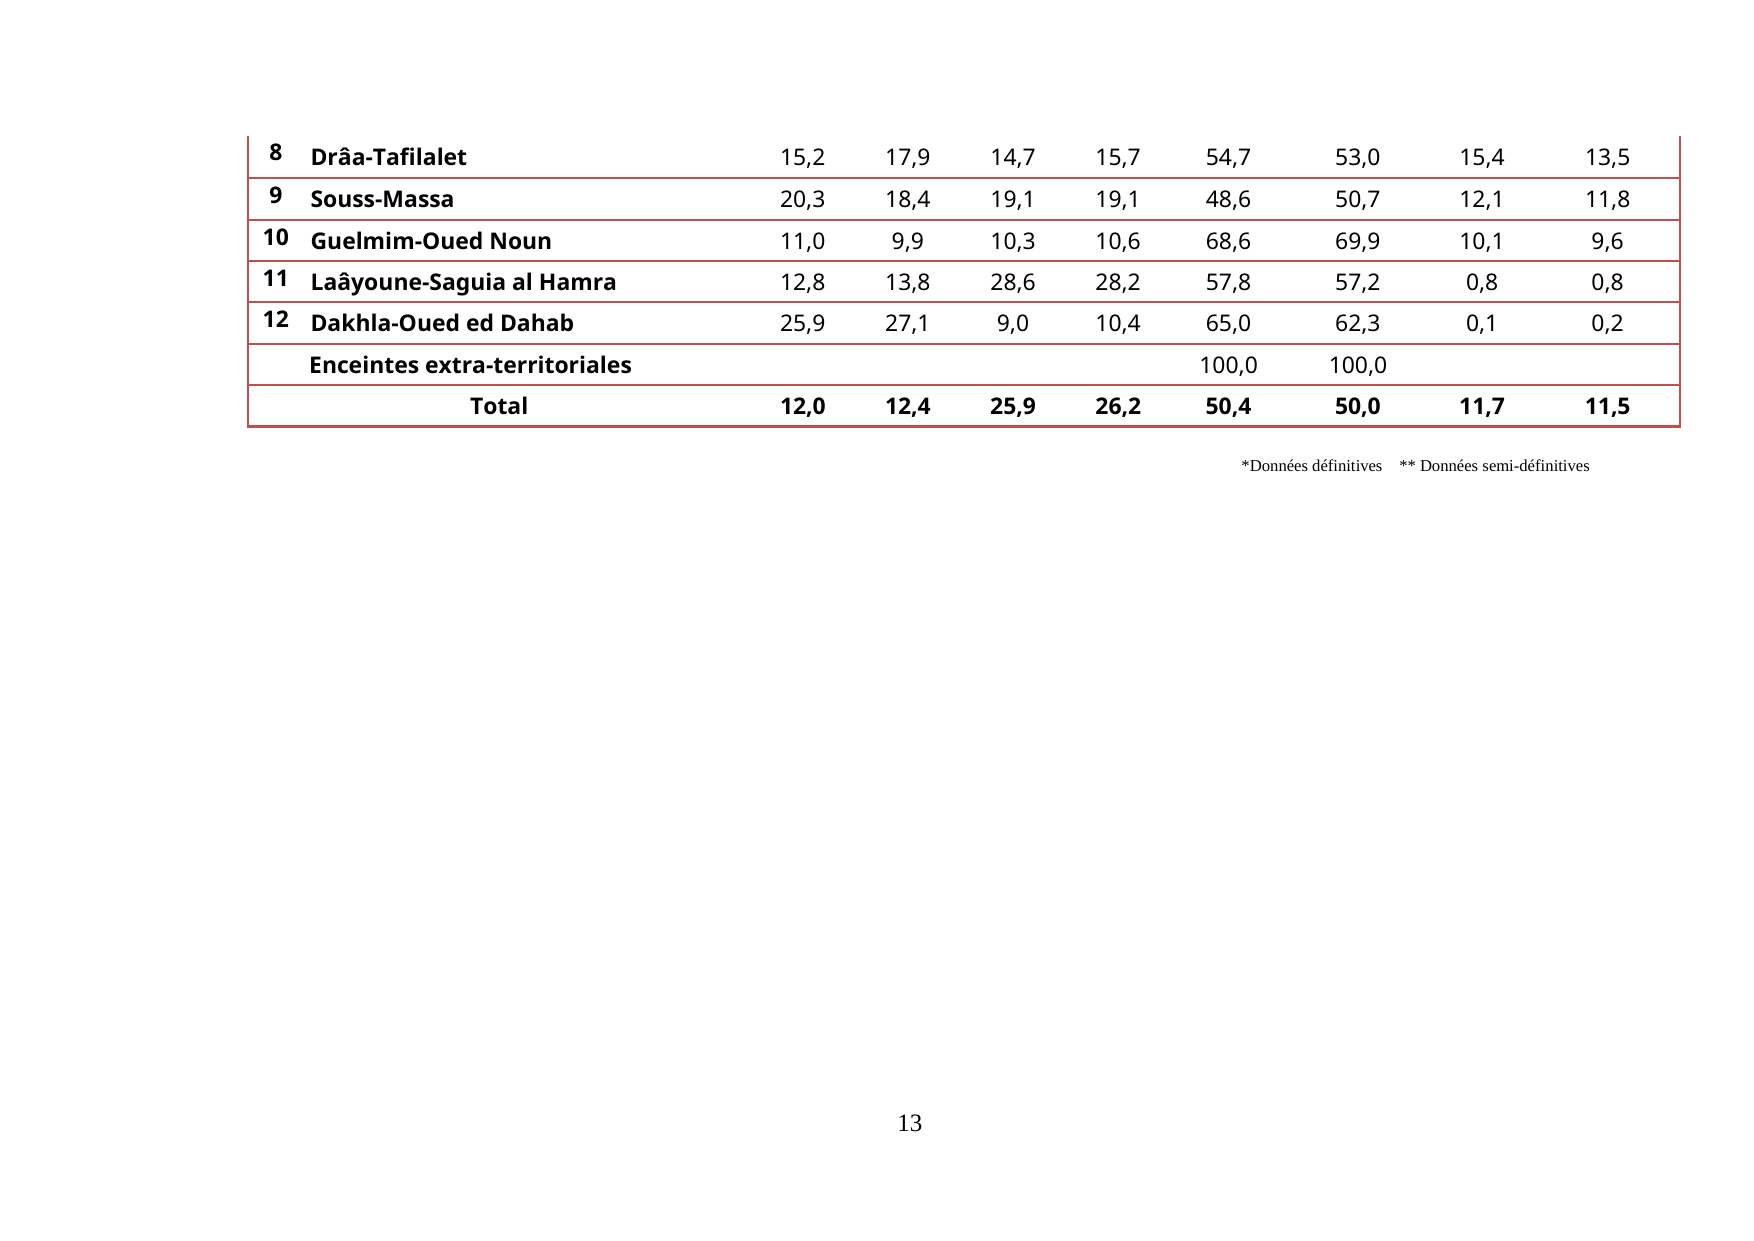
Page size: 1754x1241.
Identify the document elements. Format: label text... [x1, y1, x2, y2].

table_cell 15,7 [1065, 136, 1171, 177]
table_cell 11,5 [1535, 386, 1679, 425]
table_cell 0,8 [1535, 262, 1679, 301]
table_cell 8 [249, 136, 303, 177]
list *Données définitives ** Données semi-définitives [205, 456, 1689, 475]
table_cell 10,4 [1065, 303, 1171, 343]
table_cell 26,2 [1065, 386, 1171, 425]
table_cell 12,8 [750, 262, 855, 301]
table_cell 27,1 [855, 303, 960, 343]
table_cell [855, 345, 960, 384]
table_cell Souss-Massa [303, 179, 750, 218]
table_cell 11 [249, 262, 303, 301]
table_cell 68,6 [1171, 221, 1286, 260]
table_cell 48,6 [1171, 179, 1286, 218]
table_cell 15,2 [750, 136, 855, 177]
table_cell 9 [249, 179, 303, 218]
table_cell 54,7 [1171, 136, 1286, 177]
table_cell 14,7 [960, 136, 1065, 177]
table_cell 65,0 [1171, 303, 1286, 343]
table_cell Total [249, 386, 750, 425]
table_cell 50,0 [1286, 386, 1429, 425]
table_cell 0,2 [1535, 303, 1679, 343]
table_cell 19,1 [960, 179, 1065, 218]
table_cell 100,0 [1286, 345, 1429, 384]
table_cell [1535, 345, 1679, 384]
table_cell 10,6 [1065, 221, 1171, 260]
table_cell 10,1 [1429, 221, 1534, 260]
table_cell [1065, 345, 1171, 384]
table_cell 19,1 [1065, 179, 1171, 218]
table_cell 12 [249, 303, 303, 343]
table_cell 0,8 [1429, 262, 1534, 301]
table_cell 17,9 [855, 136, 960, 177]
table_cell 12,1 [1429, 179, 1534, 218]
table_cell 12,0 [750, 386, 855, 425]
table_cell 100,0 [1171, 345, 1286, 384]
table_cell 9,9 [855, 221, 960, 260]
table_cell 69,9 [1286, 221, 1429, 260]
table_cell 57,2 [1286, 262, 1429, 301]
table_cell 28,2 [1065, 262, 1171, 301]
table_cell 62,3 [1286, 303, 1429, 343]
table_cell [960, 345, 1065, 384]
table_cell 13,8 [855, 262, 960, 301]
table_cell 53,0 [1286, 136, 1429, 177]
table_cell 18,4 [855, 179, 960, 218]
table_cell [1429, 345, 1534, 384]
table_cell Drâa-Tafilalet [303, 136, 750, 177]
table_cell 25,9 [960, 386, 1065, 425]
table_cell Laâyoune-Saguia al Hamra [303, 262, 750, 301]
table_cell 50,4 [1171, 386, 1286, 425]
table_cell 11,7 [1429, 386, 1534, 425]
table_cell 11,8 [1535, 179, 1679, 218]
table_cell [750, 345, 855, 384]
table_cell 12,4 [855, 386, 960, 425]
table_cell 10 [249, 221, 303, 260]
table_cell 15,4 [1429, 136, 1534, 177]
table_cell 0,1 [1429, 303, 1534, 343]
table_cell Dakhla-Oued ed Dahab [303, 303, 750, 343]
table_cell 57,8 [1171, 262, 1286, 301]
table_cell Enceintes extra-territoriales [249, 345, 750, 384]
table_cell 20,3 [750, 179, 855, 218]
table_cell 25,9 [750, 303, 855, 343]
table_cell Guelmim-Oued Noun [303, 221, 750, 260]
table_cell 9,6 [1535, 221, 1679, 260]
table_cell 28,6 [960, 262, 1065, 301]
table_cell 13,5 [1535, 136, 1679, 177]
table_cell 11,0 [750, 221, 855, 260]
table_cell 10,3 [960, 221, 1065, 260]
table_cell 50,7 [1286, 179, 1429, 218]
table_cell 9,0 [960, 303, 1065, 343]
